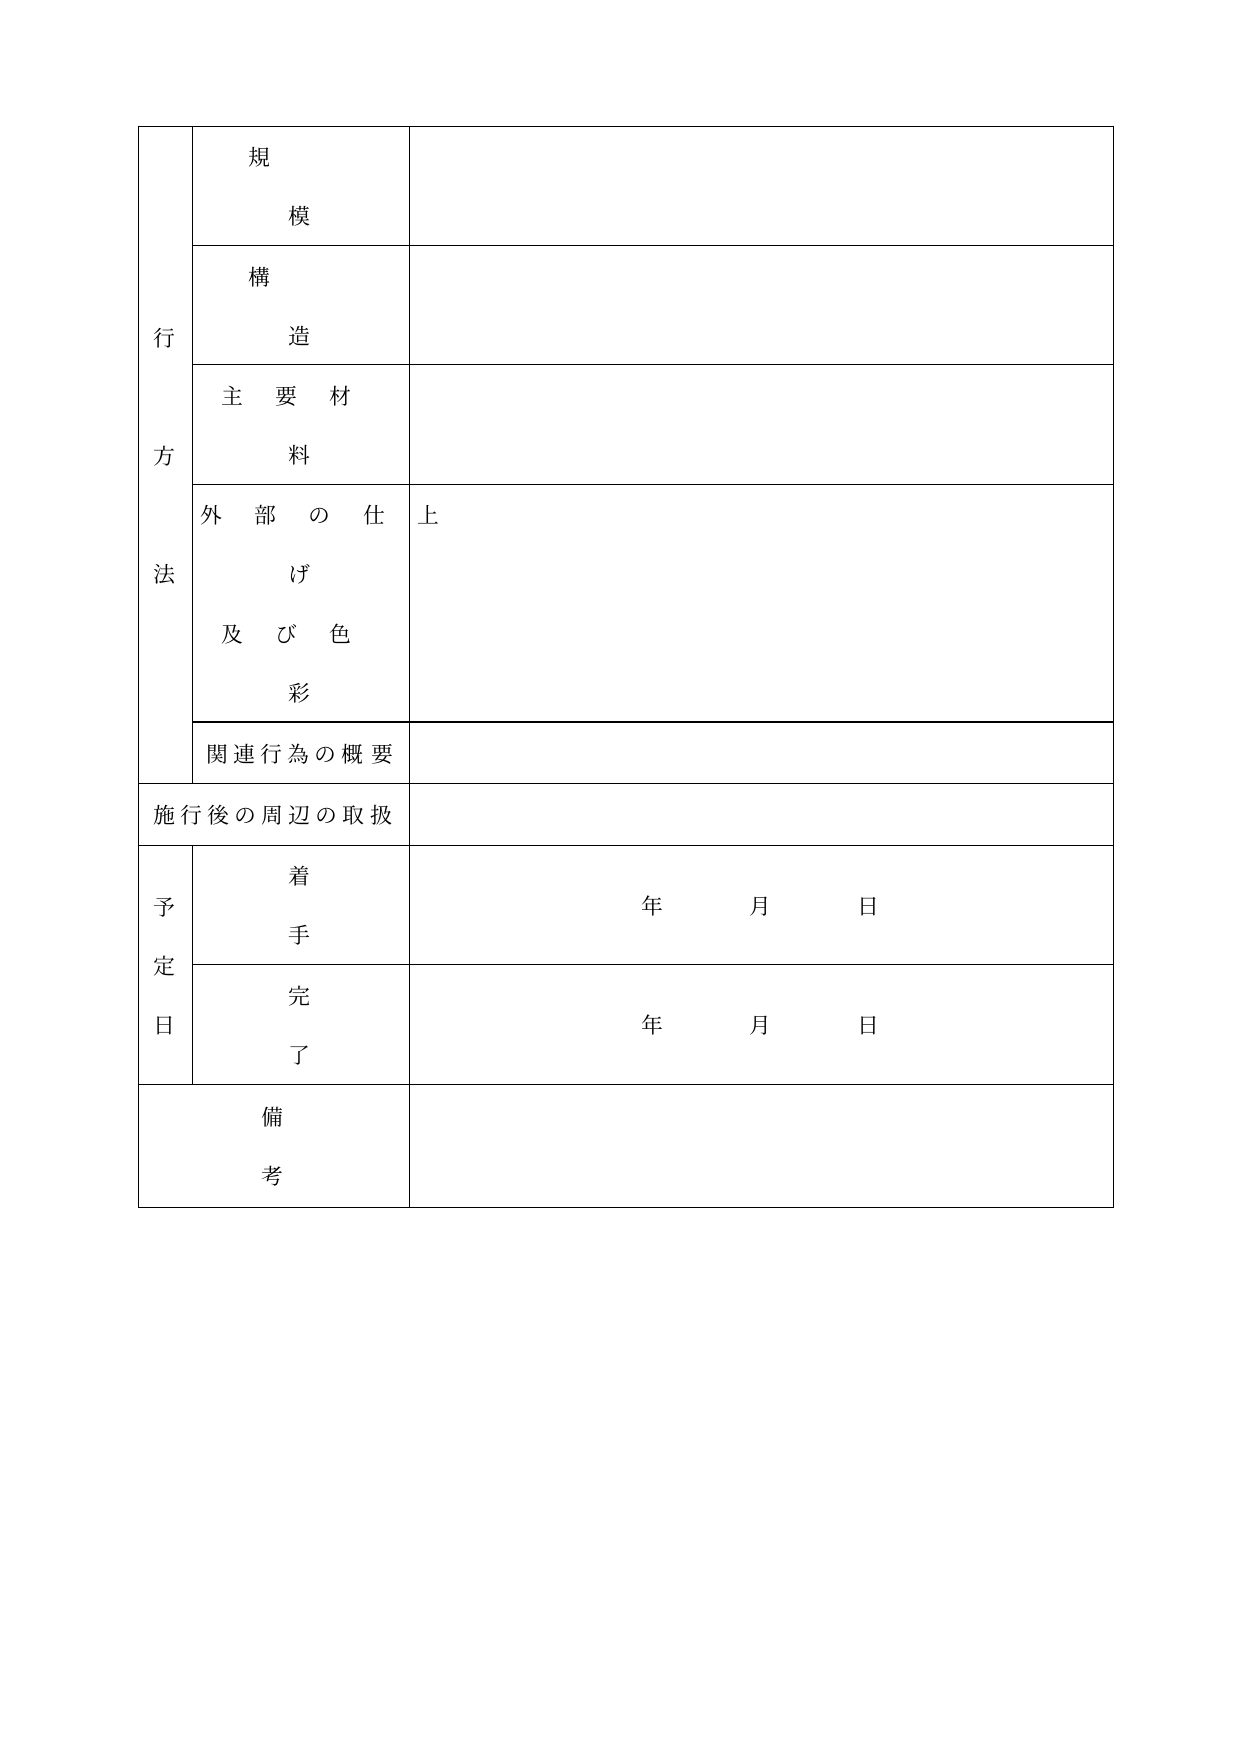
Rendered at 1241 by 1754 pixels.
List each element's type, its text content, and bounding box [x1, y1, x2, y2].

table_cell 年 月 日 [410, 846, 1113, 964]
table_cell 予 定日 [139, 846, 192, 1083]
table_cell [410, 784, 1113, 845]
table_cell [410, 127, 1113, 245]
table_cell 関連行為の概要 [193, 723, 409, 783]
table_cell [410, 723, 1113, 783]
table_cell [410, 1085, 1113, 1207]
table_cell 規模 [193, 127, 409, 245]
table_cell 構造 [193, 246, 409, 364]
table_cell 着 手 [193, 846, 409, 964]
table_cell 施 行 方 法 [139, 127, 192, 783]
table_cell 完 了 [193, 965, 409, 1083]
table_cell 外部の仕上げ 及び色彩 [193, 485, 409, 721]
table_cell 施行後の周辺の取扱 [139, 784, 409, 845]
table_cell 備 考 [139, 1085, 409, 1207]
table_cell 年 月 日 [410, 965, 1113, 1083]
table_cell [410, 246, 1113, 364]
table_cell 主要材料 [193, 365, 409, 484]
table_cell [410, 365, 1113, 484]
table_cell [410, 485, 1113, 721]
